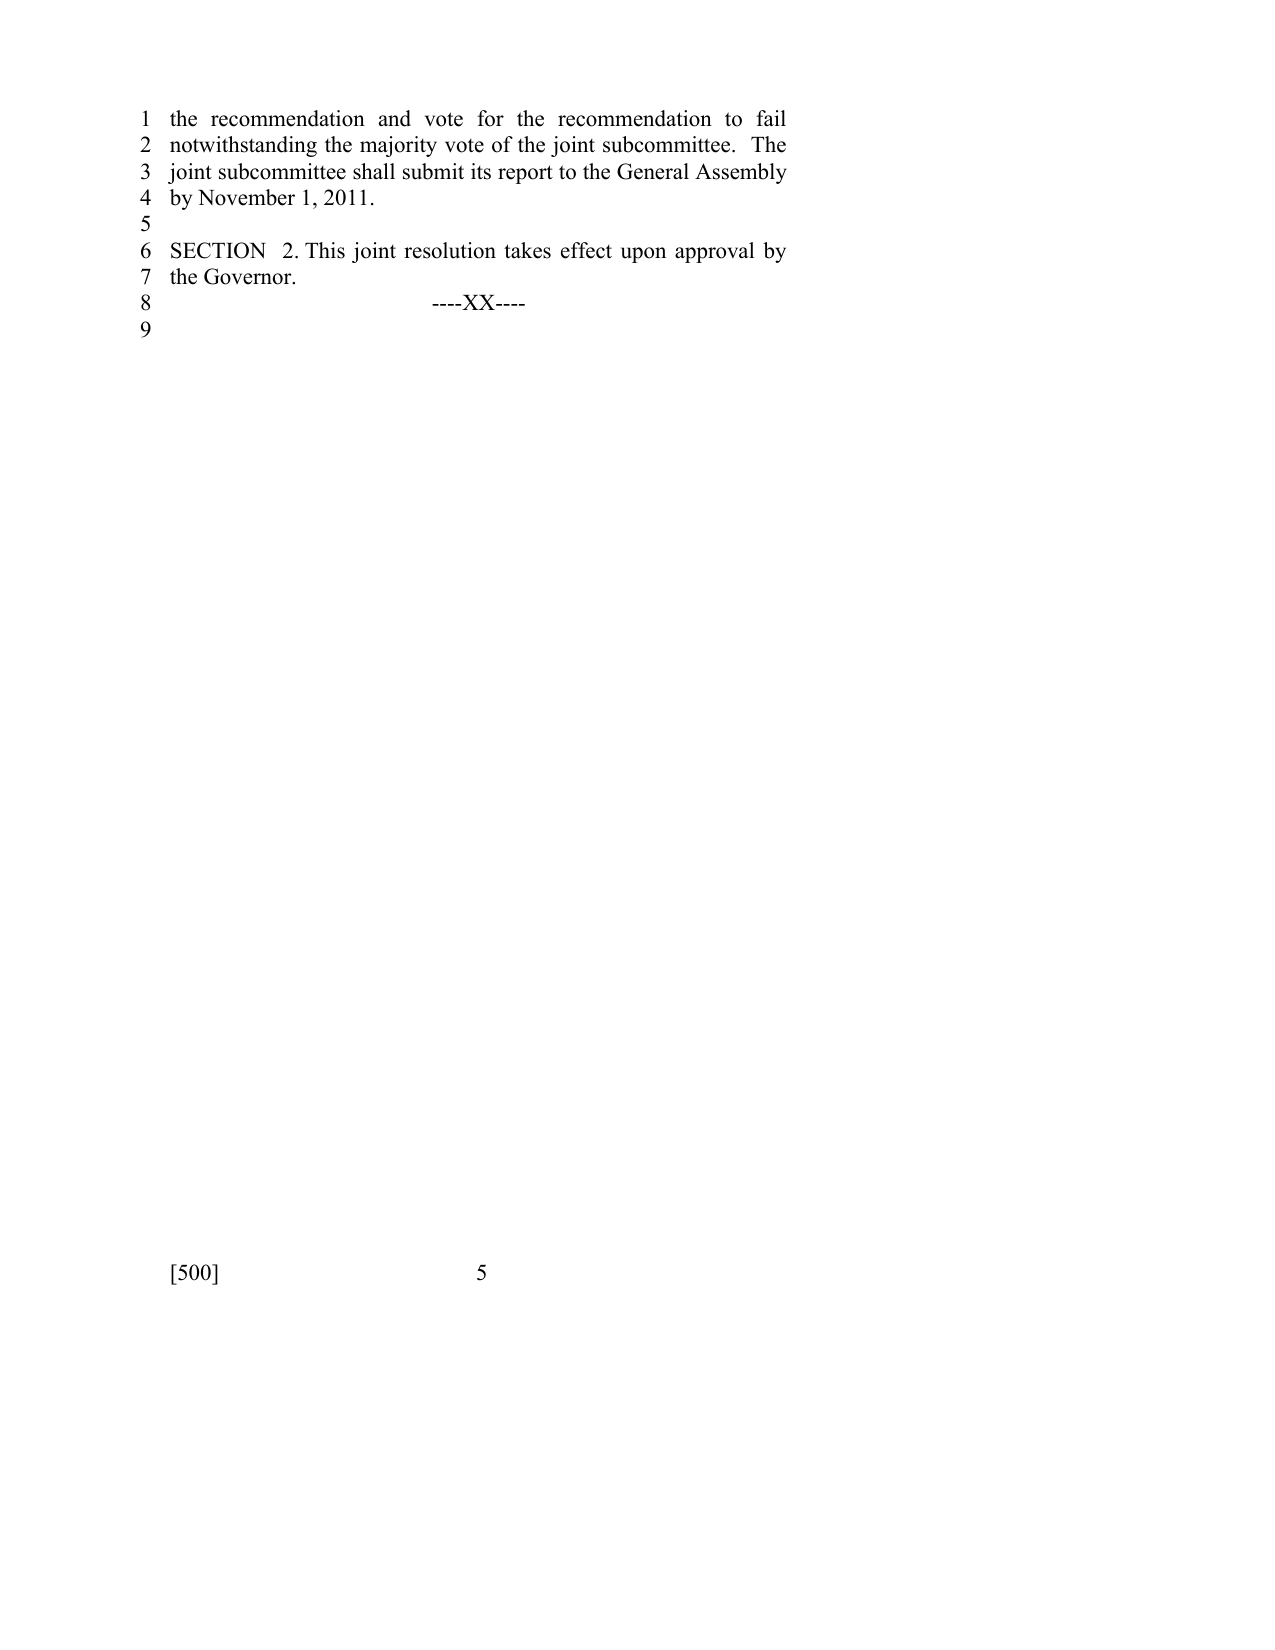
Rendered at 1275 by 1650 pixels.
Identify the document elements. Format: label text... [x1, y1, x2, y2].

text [169, 105, 787, 210]
text ----XX---- [169, 289, 787, 316]
text SECTION 2. This joint resolution takes effect upon approval by the Governor. [169, 237, 787, 289]
